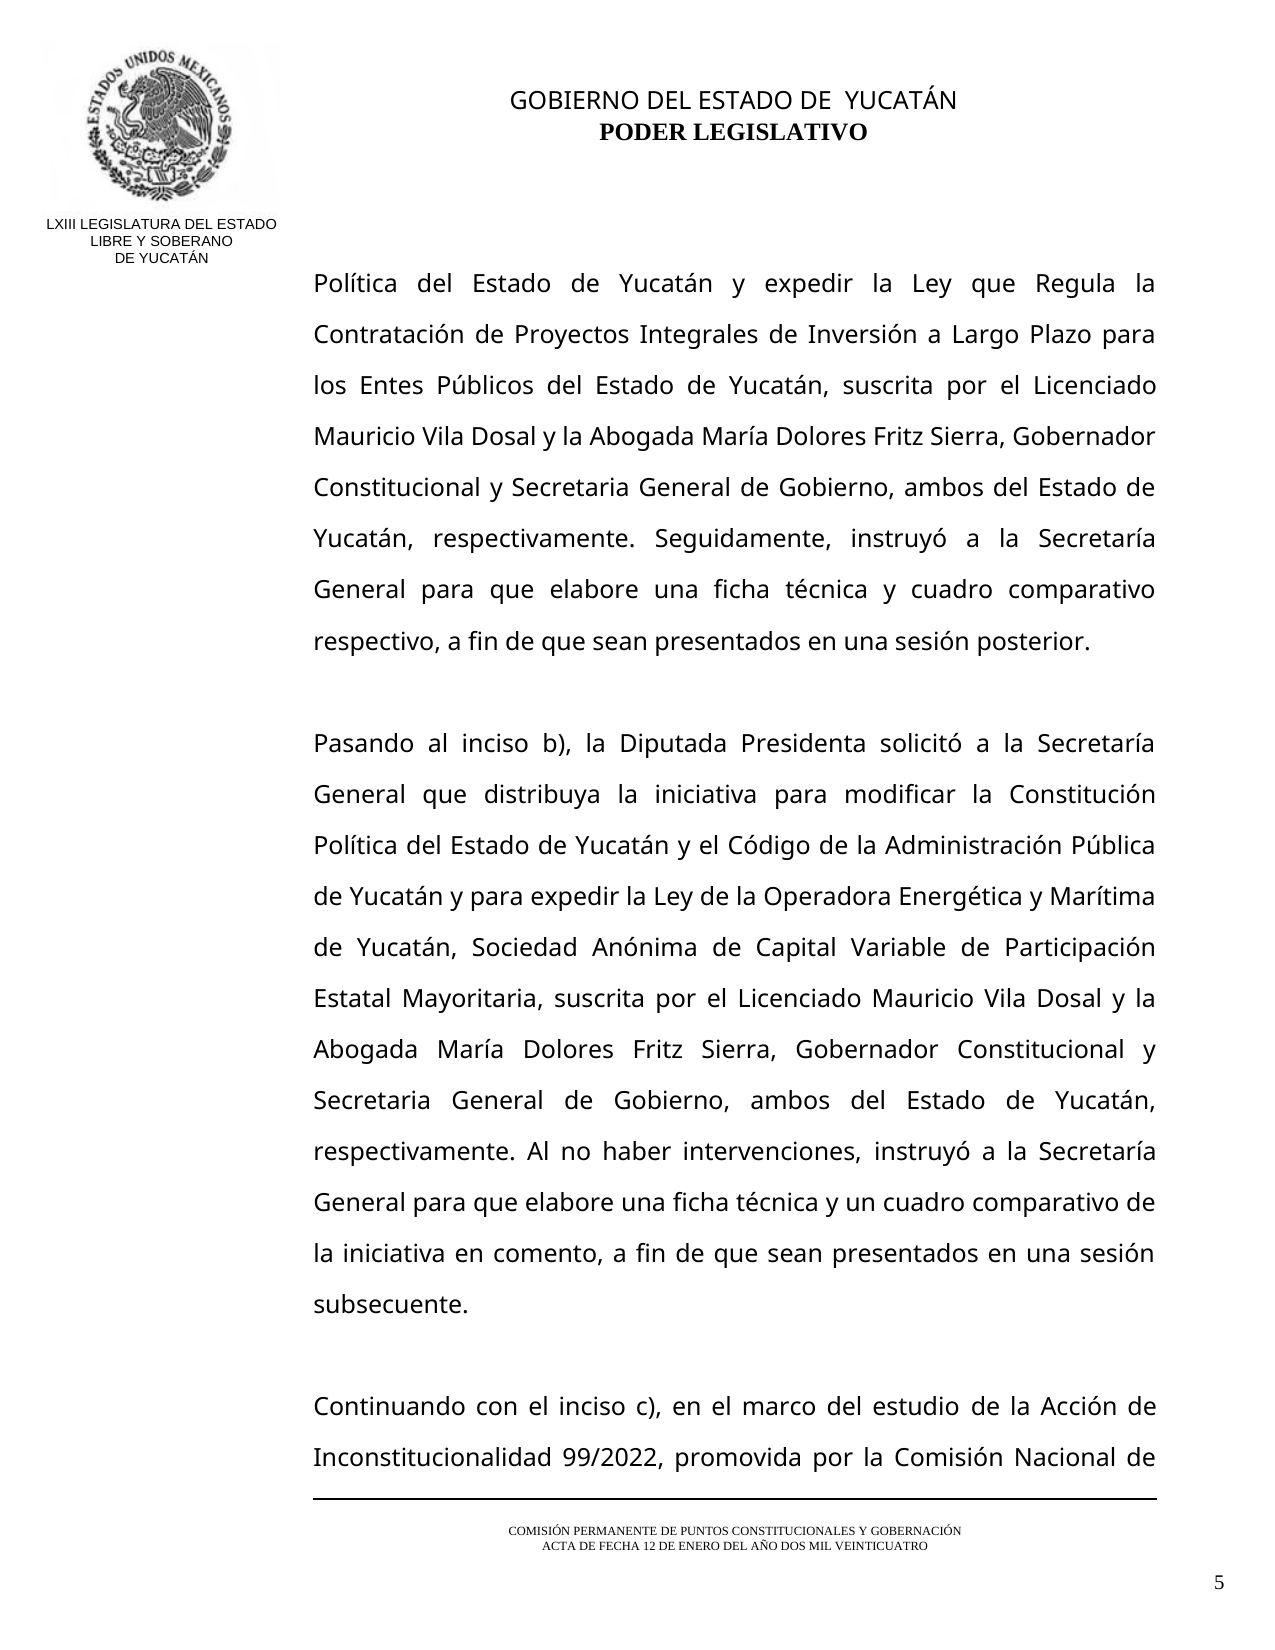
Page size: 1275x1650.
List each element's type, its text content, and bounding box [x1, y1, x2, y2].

list Pasando al inciso b), la Diputada Presidenta solicitó a la Secretaría General que distribuya la iniciativa para modificar la Constitución Política del Estado de Yucatán y el Código de la Administración Pública de Yucatán y para expedir la Ley de la Operadora Energética y Marítima de Yucatán, Sociedad Anónima de Capital Variable de Participación Estatal Mayoritaria, suscrita por el Licenciado Mauricio Vila Dosal y la Abogada María Dolores Fritz Sierra, Gobernador Constitucional y Secretaria General de Gobierno, ambos del Estado de Yucatán, respectivamente. Al no haber intervenciones, instruyó a la Secretaría General para que elabore una ficha técnica y un cuadro comparativo de la iniciativa en comento, a fin de que sean presentados en una sesión subsecuente. [313, 725, 1157, 1321]
picture [42, 42, 281, 217]
